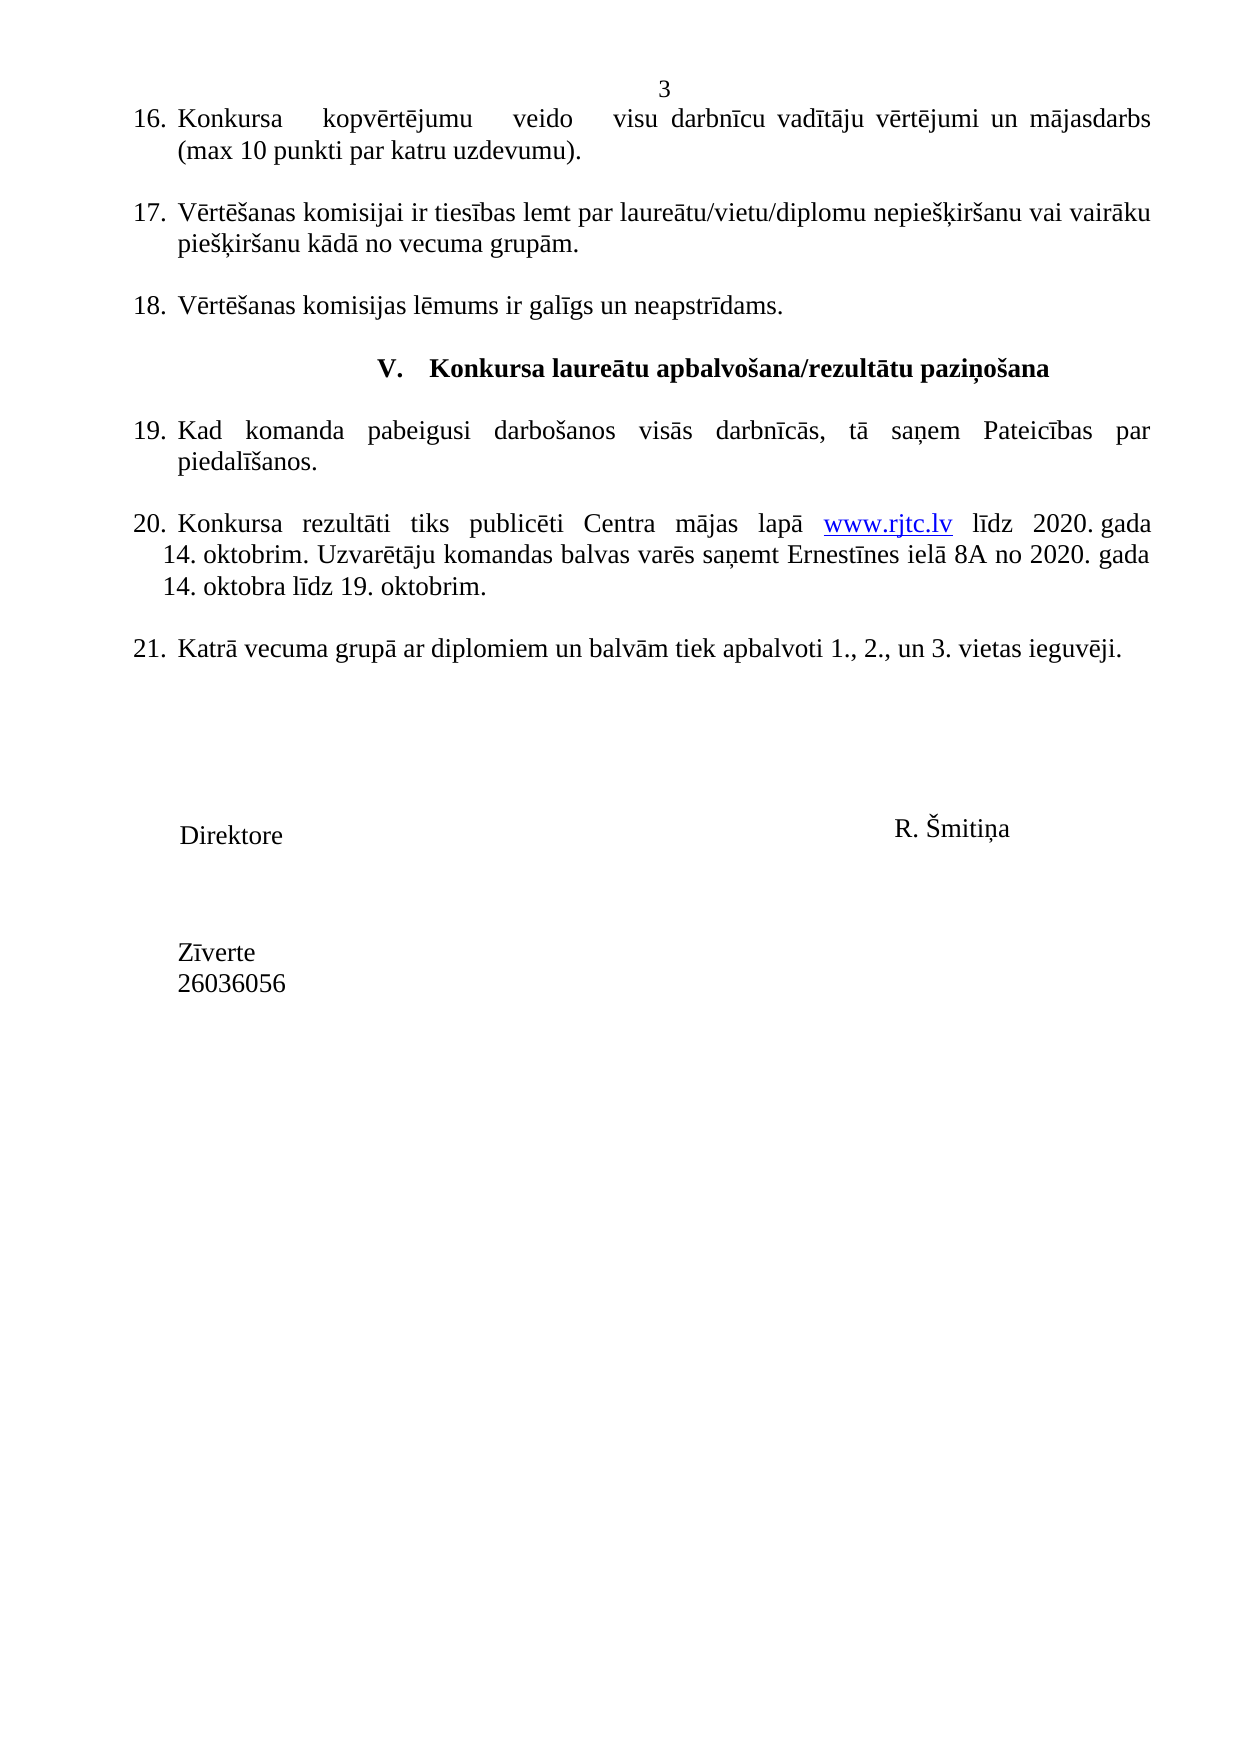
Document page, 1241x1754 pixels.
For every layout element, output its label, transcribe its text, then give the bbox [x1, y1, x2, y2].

list Vērtēšanas komisijas lēmums ir galīgs un neapstrīdams. [133, 289, 1152, 321]
text 26036056 [177, 968, 1152, 999]
table_header Direktore [177, 694, 662, 905]
list Katrā vecuma grupā ar diplomiem un balvām tiek apbalvoti 1., 2., un 3. vietas ieguvēji. [133, 632, 1152, 663]
list Kad komanda pabeigusi darbošanos visās darbnīcās, tā saņem Pateicības par piedalīšanos. [133, 414, 1152, 476]
list Konkursa kopvērtējumu veido visu darbnīcu vadītāju vērtējumi un mājasdarbs (max 10 punkti par katru uzdevumu). [133, 103, 1152, 165]
list Vērtēšanas komisijai ir tiesības lemt par laureātu/vietu/diplomu nepiešķiršanu vai vairāku piešķiršanu kādā no vecuma grupām. [133, 196, 1152, 258]
list Konkursa rezultāti tiks publicēti Centra mājas lapā www.rjtc.lv līdz 2020. gada 14. oktobrim. Uzvarētāju komandas balvas varēs saņemt Ernestīnes ielā 8A no 2020. gada 14. oktobra līdz 19. oktobrim. [133, 507, 1152, 601]
list Konkursa laureātu apbalvošana/rezultātu paziņošana [275, 352, 1152, 383]
table_header R. Šmitiņa [662, 694, 1152, 905]
text Zīverte [177, 936, 1152, 968]
